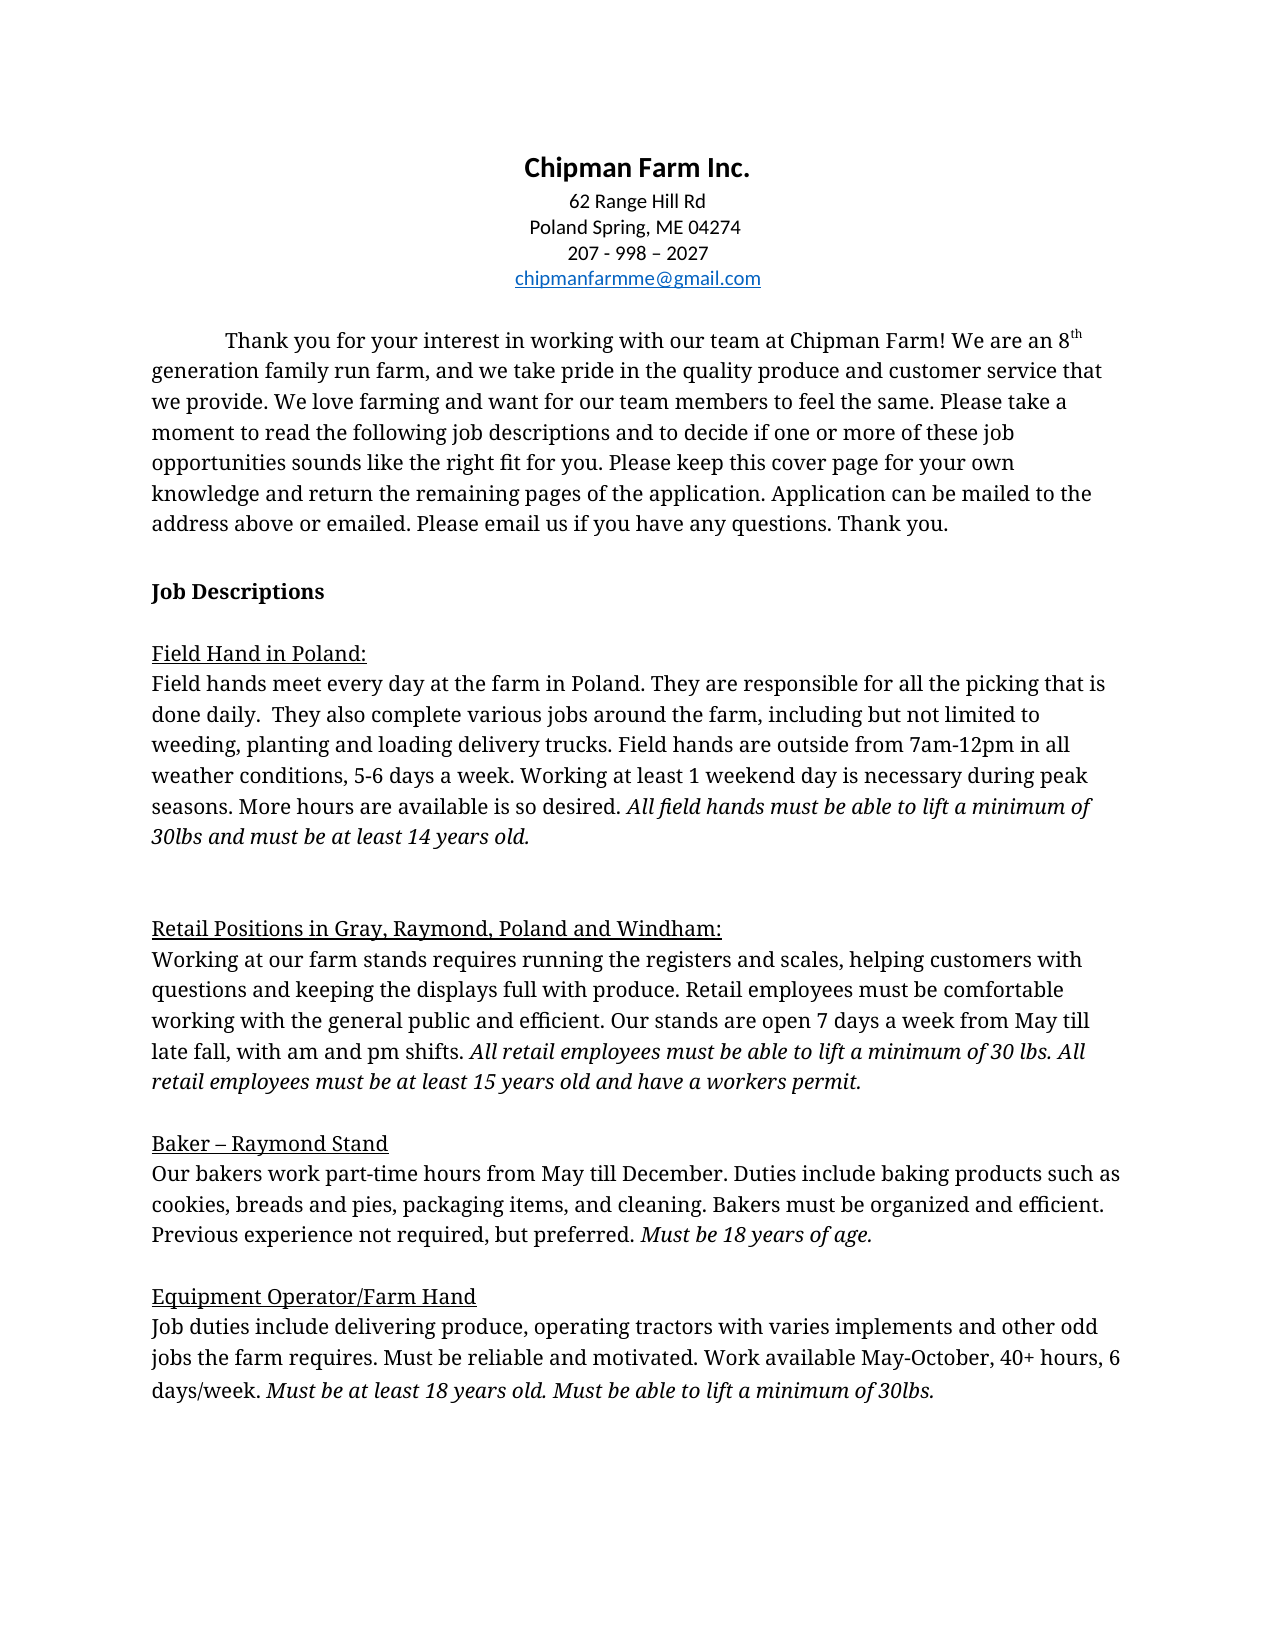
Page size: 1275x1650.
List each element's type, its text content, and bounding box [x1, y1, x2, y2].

text Equipment Operator/Farm Hand Job duties include delivering produce, operating tractors with varies implements and other odd jobs the farm requires. Must be reliable and motivated. Work available May-October, 40+ hours, 6 days/week. Must be at least 18 years old. Must be able to lift a minimum of 30lbs. [151, 1282, 1123, 1442]
text Poland Spring, ME 04274 207 - 998 – 2027 chipmanfarmme@gmail.com [510, 214, 765, 325]
text 62 Range Hill Rd [510, 188, 765, 213]
text Job Descriptions Field Hand in Poland: Field hands meet every day at the farm in Poland. They are responsible for all the picking that is done daily. They also complete various jobs around the farm, including but not limited to weeding, planting and loading delivery trucks. Field hands are outside from 7am-12pm in all weather conditions, 5-6 days a week. Working at least 1 weekend day is necessary during peak seasons. More hours are available is so desired. All field hands must be able to lift a minimum of 30lbs and must be at least 14 years old. Retail Positions in Gray, Raymond, Poland and Windham: Working at our farm stands requires running the registers and scales, helping customers with questions and keeping the displays full with produce. Retail employees must be comfortable working with the general public and efficient. Our stands are open 7 days a week from May till late fall, with am and pm shifts. All retail employees must be able to lift a minimum of 30 lbs. All retail employees must be at least 15 years old and have a workers permit. [151, 577, 1123, 1096]
text Baker – Raymond Stand Our bakers work part-time hours from May till December. Duties include baking products such as cookies, breads and pies, packaging items, and cleaning. Bakers must be organized and efficient. Previous experience not required, but preferred. Must be 18 years of age. [151, 1129, 1123, 1249]
text Chipman Farm Inc. [151, 149, 1123, 185]
text Thank you for your interest in working with our team at Chipman Farm! We are an 8th generation family run farm, and we take pride in the quality produce and customer service that we provide. We love farming and want for our team members to feel the same. Please take a moment to read the following job descriptions and to decide if one or more of these job opportunities sounds like the right fit for you. Please keep this cover page for your own knowledge and return the remaining pages of the application. Application can be mailed to the address above or emailed. Please email us if you have any questions. Thank you. [151, 326, 1123, 575]
